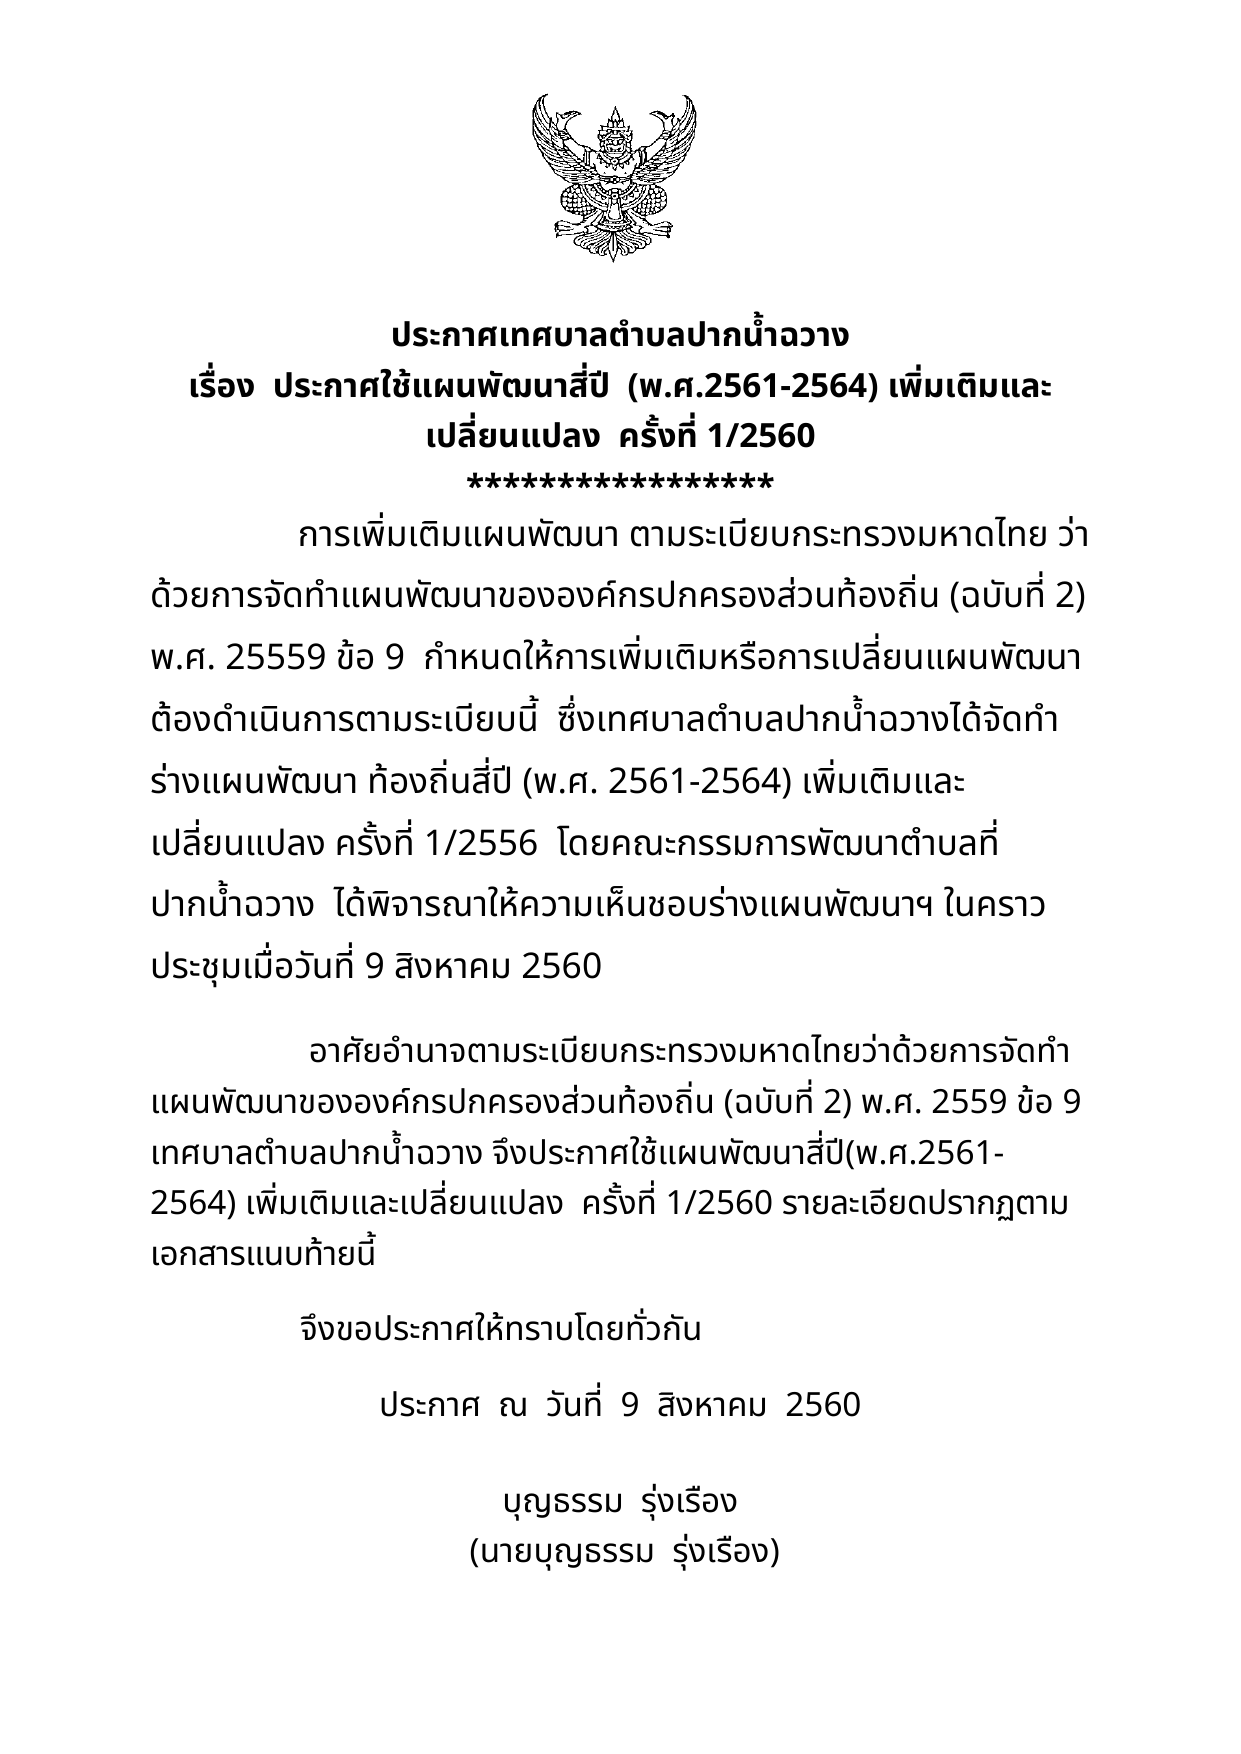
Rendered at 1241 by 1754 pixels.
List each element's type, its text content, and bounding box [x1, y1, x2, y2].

text อาศัยอำนาจตามระเบียบกระทรวงมหาดไทยว่าด้วยการจัดทำแผนพัฒนาขององค์กรปกครองส่วนท้องถิ่น (ฉบับที่ 2) พ.ศ. 2559 ข้อ 9 เทศบาลตำบลปากน้ำฉวาง จึงประกาศใช้แผนพัฒนาสี่ปี(พ.ศ.2561-2564) เพิ่มเติมและเปลี่ยนแปลง ครั้งที่ 1/2560 รายละเอียดปรากฏตามเอกสารแนบท้ายนี้ [150, 1027, 1090, 1280]
text บุญธรรม รุ่งเรือง [150, 1477, 1090, 1527]
picture [526, 91, 697, 269]
text ประกาศเทศบาลตำบลปากน้ำฉวาง [150, 311, 1090, 362]
text จึงขอประกาศให้ทราบโดยทั่วกัน [225, 1305, 1090, 1356]
text (นายบุญธรรม รุ่งเรือง) [150, 1527, 1090, 1578]
text การเพิ่มเติมแผนพัฒนา ตามระเบียบกระทรวงมหาดไทย ว่าด้วยการจัดทำแผนพัฒนาขององค์กรปกครองส่วนท้องถิ่น (ฉบับที่ 2) พ.ศ. 25559 ข้อ 9 กำหนดให้การเพิ่มเติมหรือการเปลี่ยนแผนพัฒนาต้องดำเนินการตามระเบียบนี้ ซึ่งเทศบาลตำบลปากน้ำฉวางได้จัดทำร่างแผนพัฒนา ท้องถิ่นสี่ปี (พ.ศ. 2561-2564) เพิ่มเติมและเปลี่ยนแปลง ครั้งที่ 1/2556 โดยคณะกรรมการพัฒนาตำบลที่ปากน้ำฉวาง ได้พิจารณาให้ความเห็นชอบร่างแผนพัฒนาฯ ในคราวประชุมเมื่อวันที่ 9 สิงหาคม 2560 [150, 508, 1090, 994]
text ***************** [150, 463, 1090, 508]
text ประกาศ ณ วันที่ 9 สิงหาคม 2560 [150, 1381, 1090, 1431]
text เรื่อง ประกาศใช้แผนพัฒนาสี่ปี (พ.ศ.2561-2564) เพิ่มเติมและเปลี่ยนแปลง ครั้งที่ 1/2560 [150, 362, 1090, 463]
